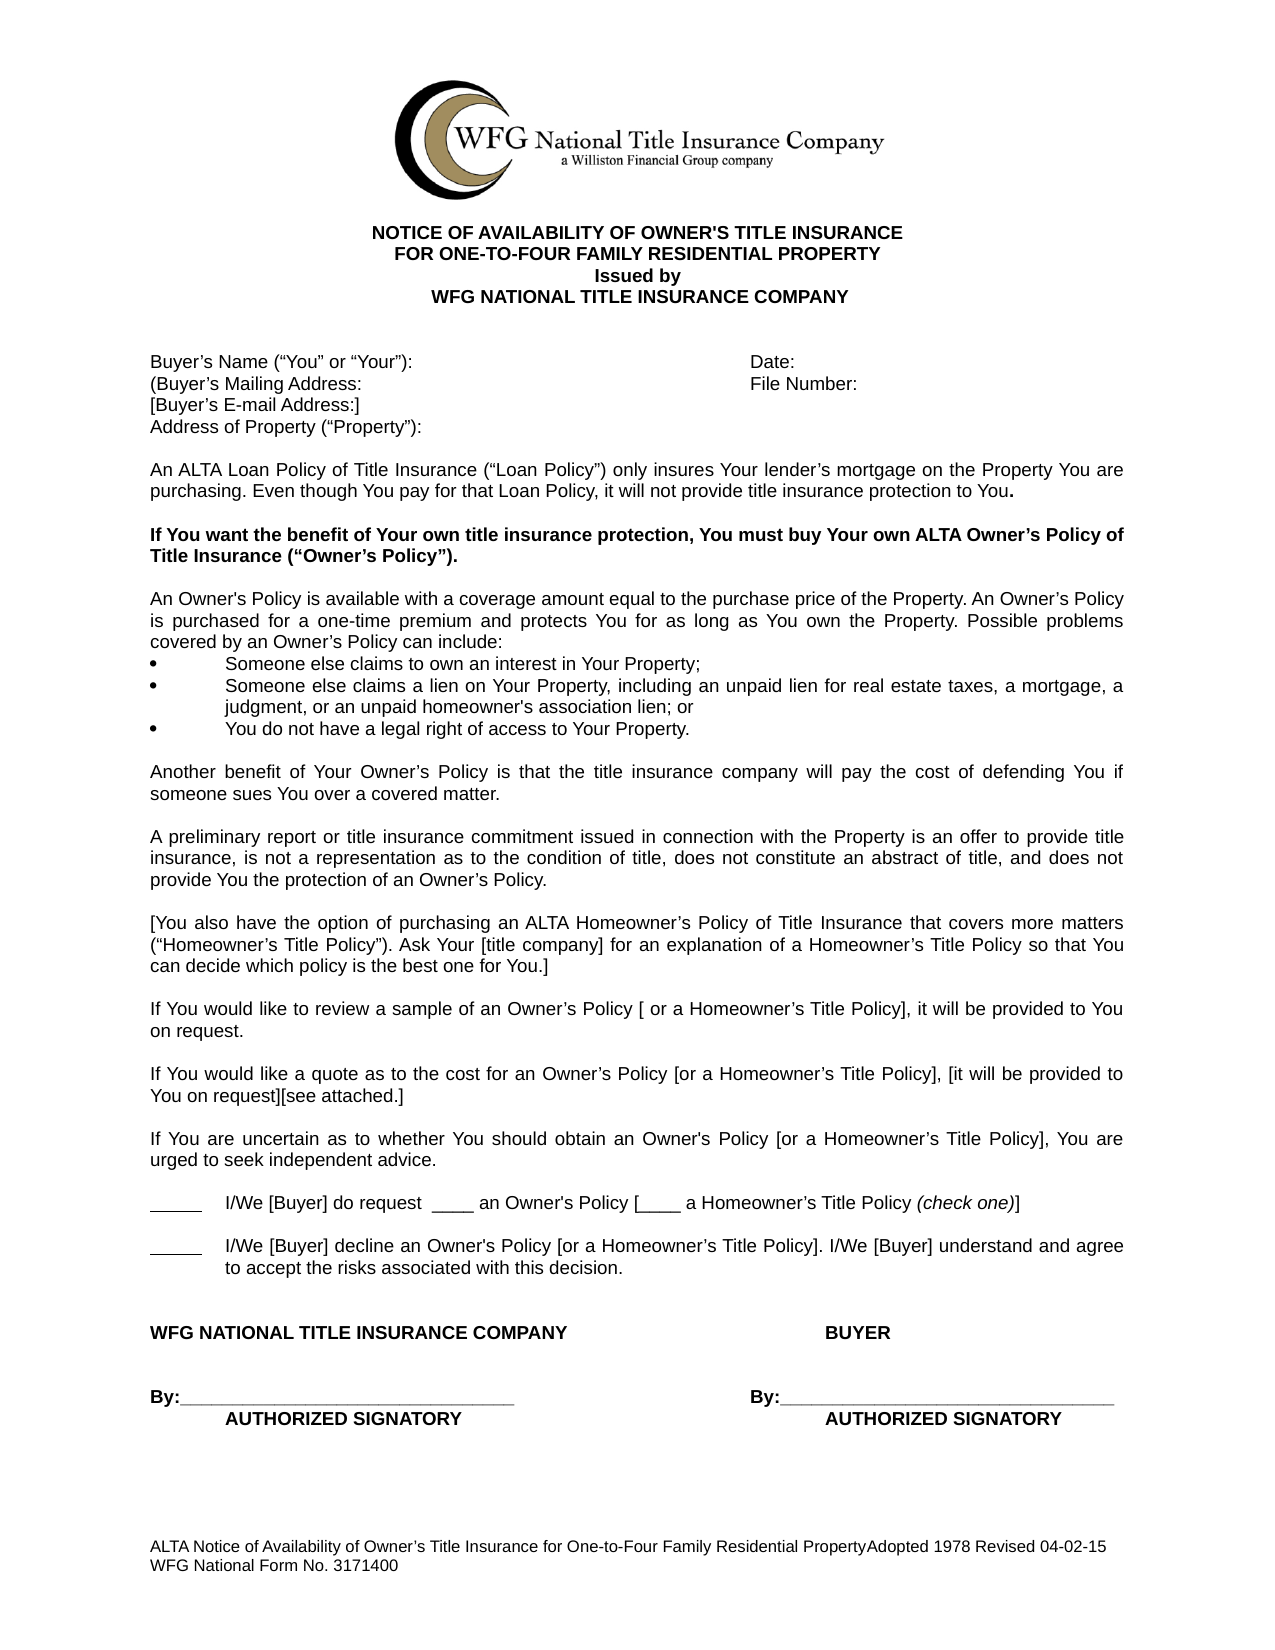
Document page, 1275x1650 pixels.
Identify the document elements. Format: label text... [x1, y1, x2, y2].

text Buyer’s Name (“You” or “Your”): Date: [150, 351, 1125, 372]
text I/We [Buyer] do request ____ an Owner's Policy [____ a Homeowner’s Title Policy (check one)] [150, 1192, 1125, 1214]
text [Buyer’s E-mail Address:] [150, 394, 1125, 416]
text Another benefit of Your Owner’s Policy is that the title insurance company will pay the cost of defending You if someone sues You over a covered matter. [150, 761, 1125, 804]
text A preliminary report or title insurance commitment issued in connection with the Property is an offer to provide title insurance, is not a representation as to the condition of title, does not constitute an abstract of title, and does not provide You the protection of an Owner’s Policy. [150, 826, 1125, 890]
text If You are uncertain as to whether You should obtain an Owner's Policy [or a Homeowner’s Title Policy], You are urged to seek independent advice. [150, 1127, 1125, 1171]
text (Buyer’s Mailing Address: File Number: [150, 372, 1125, 394]
list You do not have a legal right of access to Your Property. [150, 718, 1125, 739]
text I/We [Buyer] decline an Owner's Policy [or a Homeowner’s Title Policy]. I/We [Buyer] understand and agree to accept the risks associated with this decision. [150, 1235, 1125, 1278]
text If You would like to review a sample of an Owner’s Policy [ or a Homeowner’s Title Policy], it will be provided to You on request. [150, 998, 1125, 1041]
text An ALTA Loan Policy of Title Insurance (“Loan Policy”) only insures Your lender’s mortgage on the Property You are purchasing. Even though You pay for that Loan Policy, it will not provide title insurance protection to You. [150, 459, 1125, 502]
text Issued by [150, 265, 1125, 286]
list Someone else claims a lien on Your Property, including an unpaid lien for real estate taxes, a mortgage, a judgment, or an unpaid homeowner's association lien; or [150, 674, 1125, 718]
text WFG NATIONAL TITLE INSURANCE COMPANY [150, 286, 1125, 308]
text Address of Property (“Property”): [150, 416, 1125, 437]
text If You want the benefit of Your own title insurance protection, You must buy Your own ALTA Owner’s Policy of Title Insurance (“Owner’s Policy”). [150, 523, 1125, 567]
text [You also have the option of purchasing an ALTA Homeowner’s Policy of Title Insurance that covers more matters (“Homeowner’s Title Policy”). Ask Your [title company] for an explanation of a Homeowner’s Title Policy so that You can decide which policy is the best one for You.] [150, 912, 1125, 977]
list Someone else claims to own an interest in Your Property; [150, 653, 1125, 674]
text NOTICE OF AVAILABILITY OF OWNER'S TITLE INSURANCE [150, 222, 1125, 243]
text AUTHORIZED SIGNATORY AUTHORIZED SIGNATORY [150, 1408, 1125, 1429]
text FOR ONE-TO-FOUR FAMILY RESIDENTIAL PROPERTY [150, 243, 1125, 265]
text By:________________________________ By:________________________________ [150, 1386, 1125, 1408]
picture [392, 77, 889, 206]
text An Owner's Policy is available with a coverage amount equal to the purchase price of the Property. An Owner’s Policy is purchased for a one-time premium and protects You for as long as You own the Property. Possible problems covered by an Owner’s Policy can include: [150, 588, 1125, 653]
text If You would like a quote as to the cost for an Owner’s Policy [or a Homeowner’s Title Policy], [it will be provided to You on request][see attached.] [150, 1063, 1125, 1106]
text WFG NATIONAL TITLE INSURANCE COMPANY BUYER [150, 1322, 1125, 1343]
